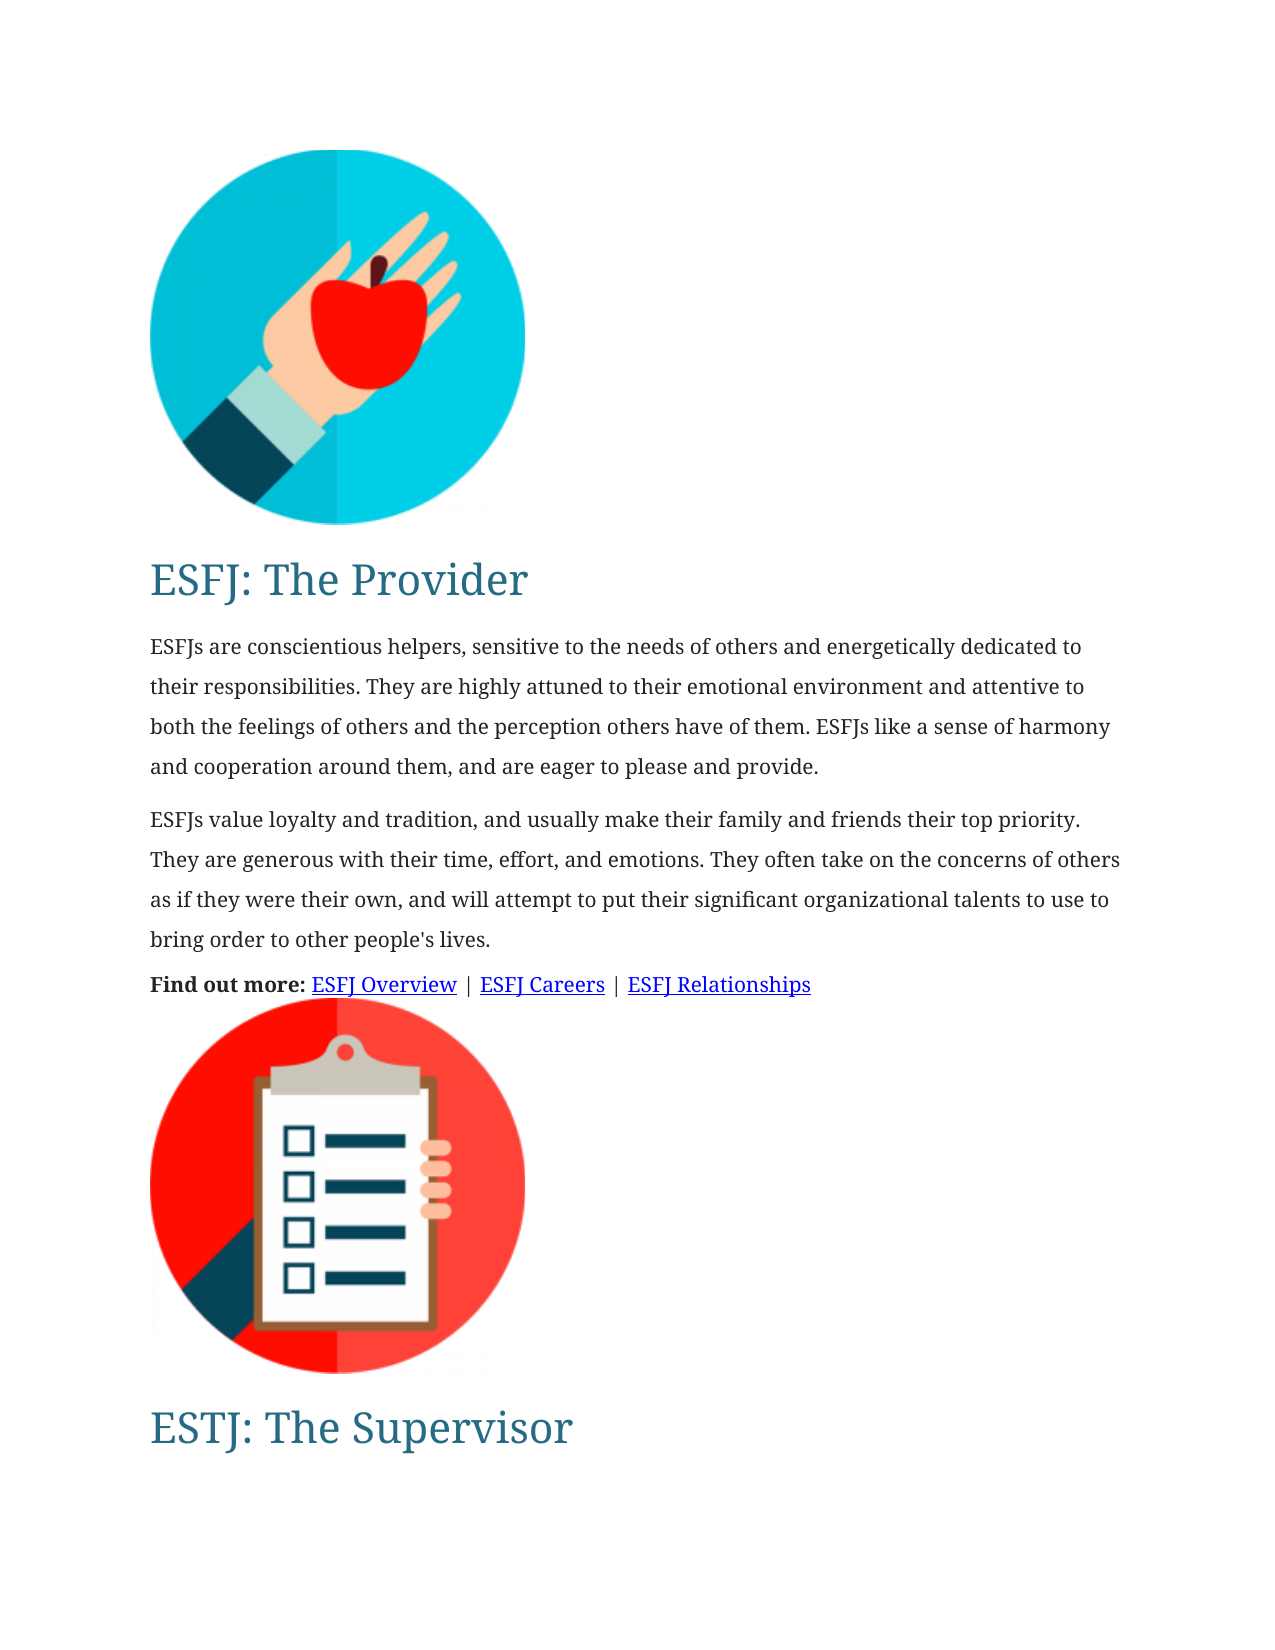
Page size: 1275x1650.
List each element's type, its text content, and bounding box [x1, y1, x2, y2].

text ESFJs value loyalty and tradition, and usually make their family and friends their top priority. They are generous with their time, effort, and emotions. They often take on the concerns of others as if they were their own, and will attempt to put their significant organizational talents to use to bring order to other people's lives. [150, 793, 1125, 953]
picture [150, 150, 525, 525]
text ESFJs are conscientious helpers, sensitive to the needs of others and energetically dedicated to their responsibilities. They are highly attuned to their emotional environment and attentive to both the feelings of others and the perception others have of them. ESFJs like a sense of harmony and cooperation around them, and are eager to please and provide. [150, 621, 1125, 781]
text ESFJ: The Provider [150, 550, 1125, 608]
text Find out more: ESFJ Overview | ESFJ Careers | ESFJ Relationships [150, 966, 1125, 998]
text ESTJ: The Supervisor [150, 1398, 1125, 1456]
picture [150, 998, 525, 1374]
